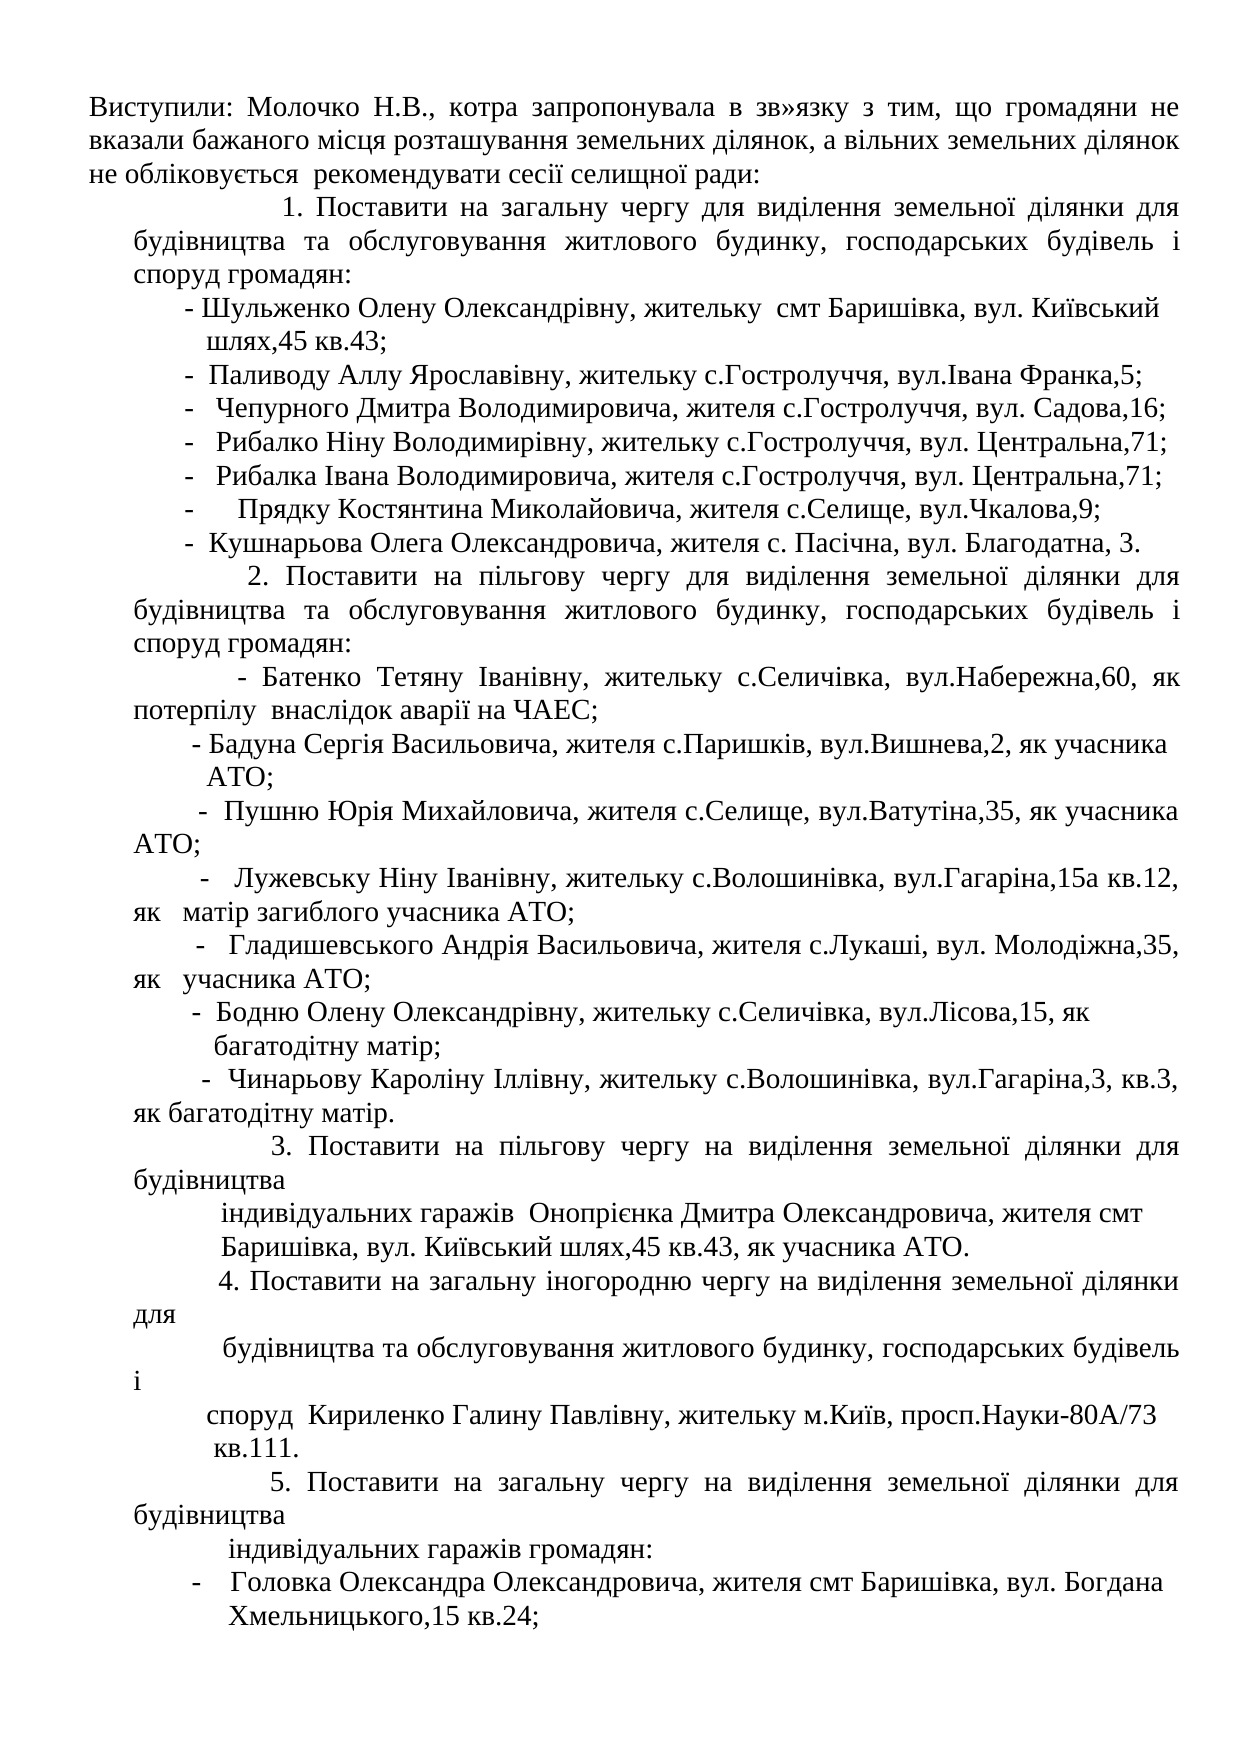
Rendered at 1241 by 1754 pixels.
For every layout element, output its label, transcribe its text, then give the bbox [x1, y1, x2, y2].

text - Кушнарьова Олега Олександровича, жителя с. Пасічна, вул. Благодатна, 3. [133, 525, 1181, 558]
text індивідуальних гаражів Онопрієнка Дмитра Олександровича, жителя смт [133, 1196, 1181, 1229]
text 5. Поставити на загальну чергу на виділення земельної ділянки для будівництва [133, 1464, 1181, 1531]
text шлях,45 кв.43; [133, 323, 1181, 357]
text кв.111. [133, 1430, 1181, 1464]
text - Батенко Тетяну Іванівну, жительку с.Селичівка, вул.Набережна,60, як потерпілу внаслідок аварії на ЧАЕС; [133, 659, 1181, 726]
text - Рибалка Івана Володимировича, жителя с.Гостролуччя, вул. Центральна,71; [133, 458, 1181, 491]
text АТО; [133, 759, 1181, 793]
text - Рибалко Ніну Володимирівну, жительку с.Гостролуччя, вул. Центральна,71; [133, 424, 1181, 458]
text - Головка Олександра Олександровича, жителя смт Баришівка, вул. Богдана [133, 1564, 1181, 1598]
text 3. Поставити на пільгову чергу на виділення земельної ділянки для будівництва [133, 1128, 1181, 1196]
text 2. Поставити на пільгову чергу для виділення земельної ділянки для будівництва та обслуговування житлового будинку, господарських будівель і споруд громадян: [133, 558, 1181, 659]
text - Бодню Олену Олександрівну, жительку с.Селичівка, вул.Лісова,15, як [133, 994, 1181, 1028]
text - Шульженко Олену Олександрівну, жительку смт Баришівка, вул. Київський [133, 290, 1181, 323]
text - Гладишевського Андрія Васильовича, жителя с.Лукаші, вул. Молодіжна,35, як учасника АТО; [133, 927, 1181, 994]
text - Пушню Юрія Михайловича, жителя с.Селище, вул.Ватутіна,35, як учасника АТО; [133, 793, 1181, 860]
text Баришівка, вул. Київський шлях,45 кв.43, як учасника АТО. [133, 1229, 1181, 1263]
text - Чепурного Дмитра Володимировича, жителя с.Гостролуччя, вул. Садова,16; [133, 391, 1181, 424]
text Виступили: Молочко Н.В., котра запропонувала в зв»язку з тим, що громадяни не вказали бажаного місця розташування земельних ділянок, а вільних земельних ділянок не обліковується рекомендувати сесії селищної ради: [89, 89, 1181, 189]
text 1. Поставити на загальну чергу для виділення земельної ділянки для будівництва та обслуговування житлового будинку, господарських будівель і споруд громадян: [133, 189, 1181, 290]
text споруд Кириленко Галину Павлівну, жительку м.Київ, просп.Науки-80А/73 [133, 1397, 1181, 1430]
text багатодітну матір; [133, 1028, 1181, 1061]
text - Прядку Костянтина Миколайовича, жителя с.Селище, вул.Чкалова,9; [133, 491, 1181, 525]
text - Чинарьову Кароліну Іллівну, жительку с.Волошинівка, вул.Гагаріна,3, кв.3, як багатодітну матір. [133, 1061, 1181, 1128]
text - Лужевську Ніну Іванівну, жительку с.Волошинівка, вул.Гагаріна,15а кв.12, як матір загиблого учасника АТО; [133, 860, 1181, 927]
text 4. Поставити на загальну іногородню чергу на виділення земельної ділянки для [133, 1263, 1181, 1330]
text індивідуальних гаражів громадян: [133, 1531, 1181, 1564]
text Хмельницького,15 кв.24; [133, 1598, 1181, 1632]
text будівництва та обслуговування житлового будинку, господарських будівель і [133, 1330, 1181, 1397]
text - Бадуна Сергія Васильовича, жителя с.Паришків, вул.Вишнева,2, як учасника [133, 726, 1181, 759]
text - Паливоду Аллу Ярославівну, жительку с.Гостролуччя, вул.Івана Франка,5; [133, 357, 1181, 391]
